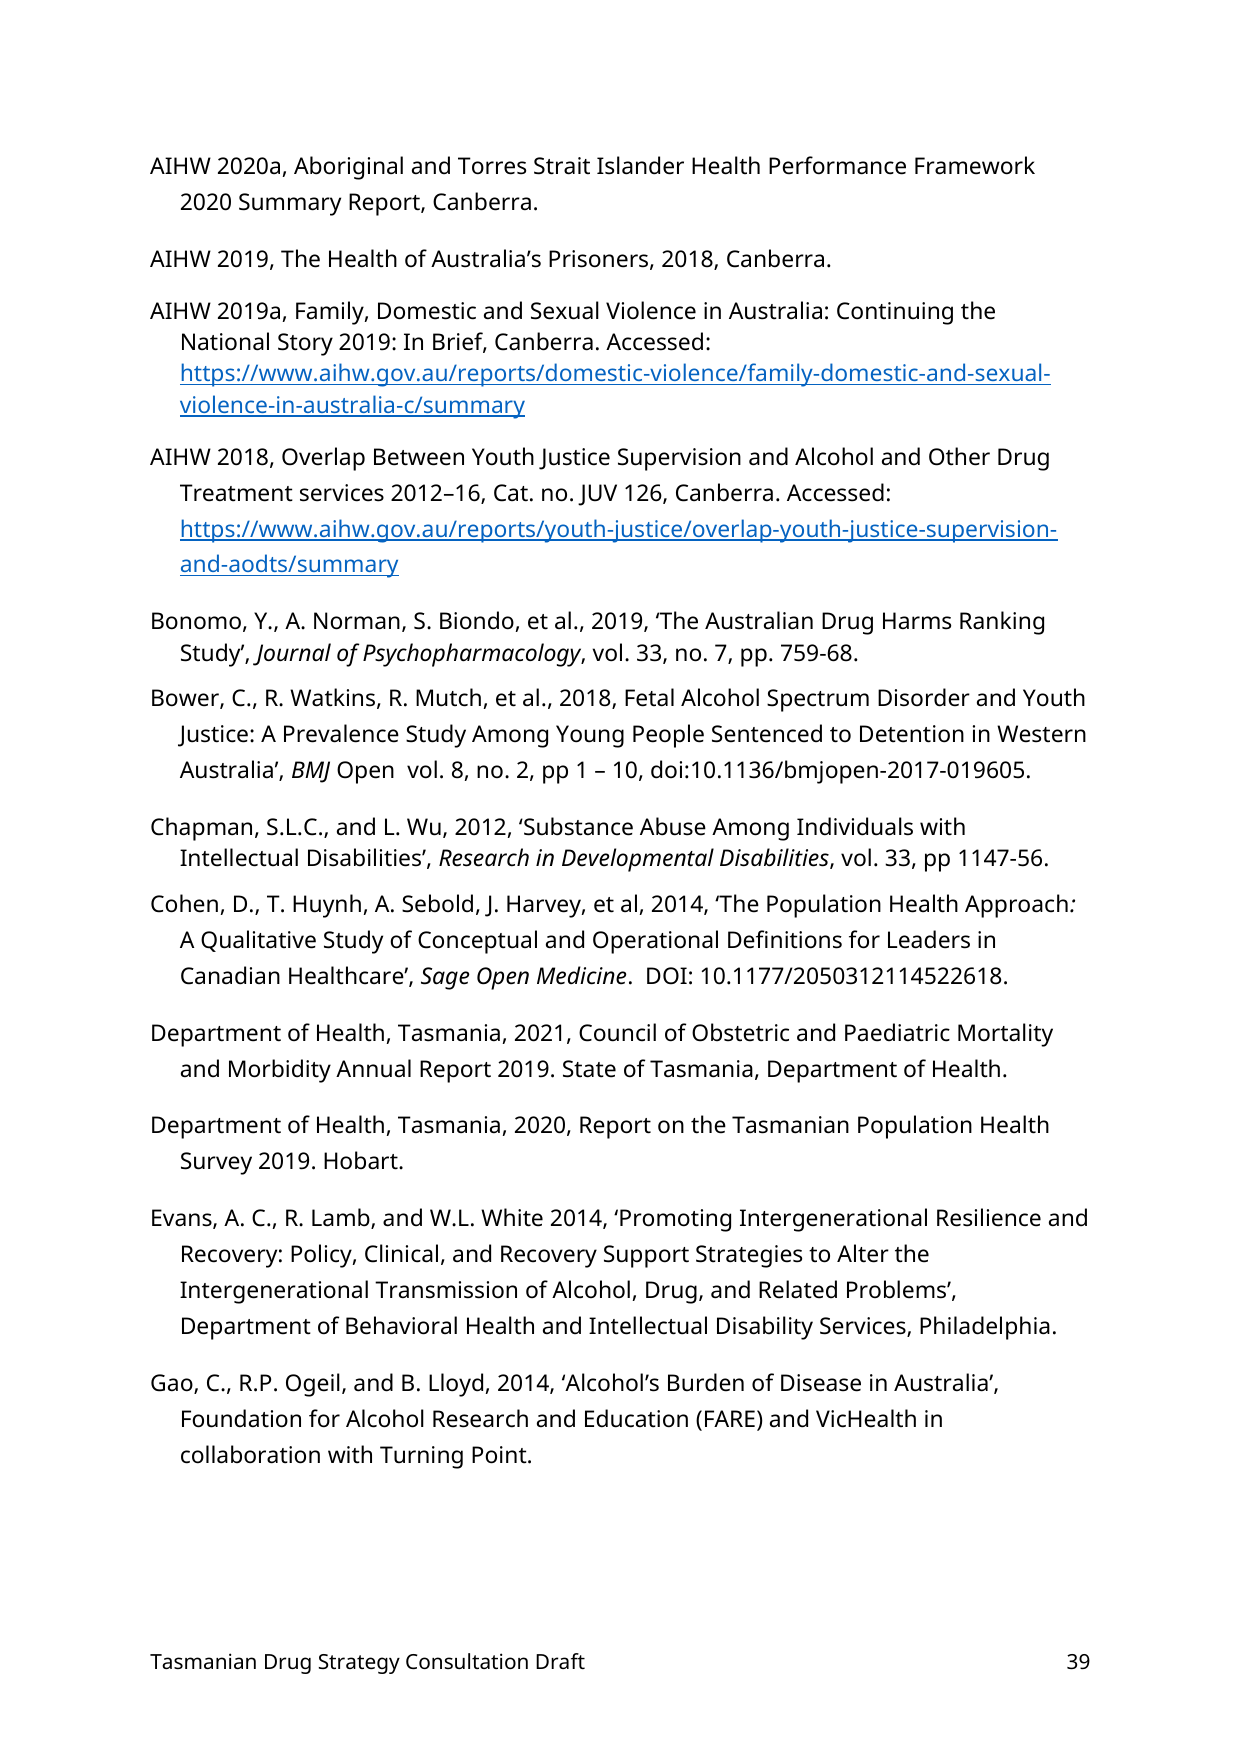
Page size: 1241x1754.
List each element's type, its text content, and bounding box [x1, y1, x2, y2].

text AIHW 2019, The Health of Australia’s Prisoners, 2018, Canberra. [150, 243, 1090, 274]
text Department of Health, Tasmania, 2021, Council of Obstetric and Paediatric Mortality and Morbidity Annual Report 2019. State of Tasmania, Department of Health. [150, 1017, 1090, 1084]
text Gao, C., R.P. Ogeil, and B. Lloyd, 2014, ‘Alcohol’s Burden of Disease in Australia’, Foundation for Alcohol Research and Education (FARE) and VicHealth in collaboration with Turning Point. [150, 1367, 1090, 1470]
list Bonomo, Y., A. Norman, S. Biondo, et al., 2019, ‘The Australian Drug Harms Ranking Study’, Journal of Psychopharmacology, vol. 33, no. 7, pp. 759-68. [150, 605, 1090, 668]
text Evans, A. C., R. Lamb, and W.L. White 2014, ‘Promoting Intergenerational Resilience and Recovery: Policy, Clinical, and Recovery Support Strategies to Alter the Intergenerational Transmission of Alcohol, Drug, and Related Problems’, Department of Behavioral Health and Intellectual Disability Services, Philadelphia. [150, 1202, 1090, 1341]
text Cohen, D., T. Huynh, A. Sebold, J. Harvey, et al, 2014, ‘The Population Health Approach: A Qualitative Study of Conceptual and Operational Definitions for Leaders in Canadian Healthcare’, Sage Open Medicine. DOI: 10.1177/2050312114522618. [150, 888, 1090, 991]
list Chapman, S.L.C., and L. Wu, 2012, ‘Substance Abuse Among Individuals with Intellectual Disabilities’, Research in Developmental Disabilities, vol. 33, pp 1147-56. [150, 811, 1090, 873]
text Department of Health, Tasmania, 2020, Report on the Tasmanian Population Health Survey 2019. Hobart. [150, 1109, 1090, 1177]
text AIHW 2018, Overlap Between Youth Justice Supervision and Alcohol and Other Drug Treatment services 2012–16, Cat. no. JUV 126, Canberra. Accessed: https://www.aihw.gov.au/reports/youth-justice/overlap-youth-justice-supervision-and-aodts/summary [150, 441, 1090, 580]
text Bower, C., R. Watkins, R. Mutch, et al., 2018, Fetal Alcohol Spectrum Disorder and Youth Justice: A Prevalence Study Among Young People Sentenced to Detention in Western Australia’, BMJ Open vol. 8, no. 2, pp 1 – 10, doi:10.1136/bmjopen-2017-019605. [150, 682, 1090, 785]
text AIHW 2019a, Family, Domestic and Sexual Violence in Australia: Continuing the National Story 2019: In Brief, Canberra. Accessed: https://www.aihw.gov.au/reports/domestic-violence/family-domestic-and-sexual-violence-in-australia-c/summary [150, 295, 1090, 420]
text AIHW 2020a, Aboriginal and Torres Strait Islander Health Performance Framework 2020 Summary Report, Canberra. [150, 150, 1090, 217]
